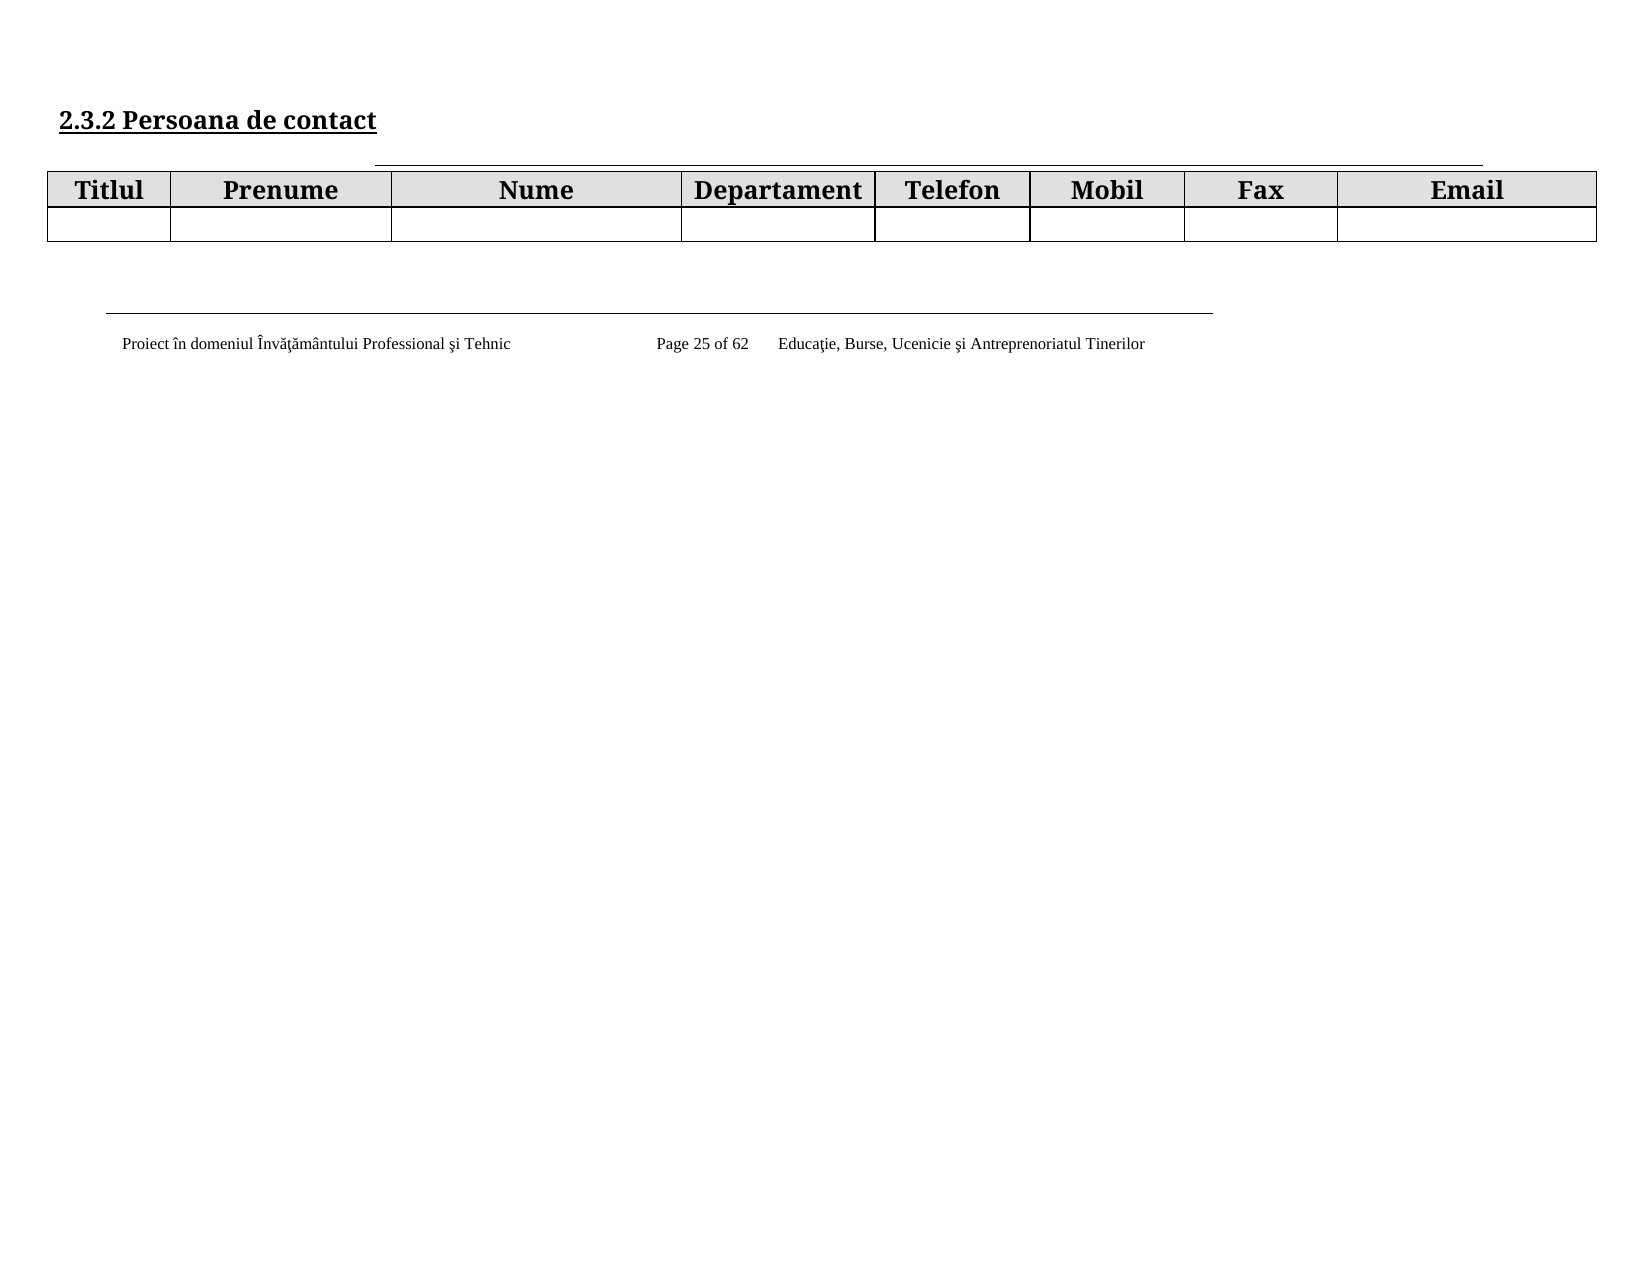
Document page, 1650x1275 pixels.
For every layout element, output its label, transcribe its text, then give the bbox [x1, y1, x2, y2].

table_cell [392, 208, 681, 241]
table_header Departament [682, 172, 874, 206]
table_cell [1338, 208, 1596, 241]
text 2.3.2 Persoana de contact [59, 103, 1591, 137]
table_header Email [1338, 172, 1596, 206]
table_header Fax [1185, 172, 1337, 206]
table_cell [682, 208, 874, 241]
table_header Mobil [1031, 172, 1184, 206]
table_header Titlul [48, 172, 170, 206]
table_cell [171, 208, 391, 241]
table_cell [1031, 208, 1184, 241]
table_header Telefon [876, 172, 1029, 206]
table_cell [876, 208, 1029, 241]
table_cell [48, 208, 170, 241]
table_cell [1185, 208, 1337, 241]
table_header Prenume [171, 172, 391, 206]
table_header Nume [392, 172, 681, 206]
